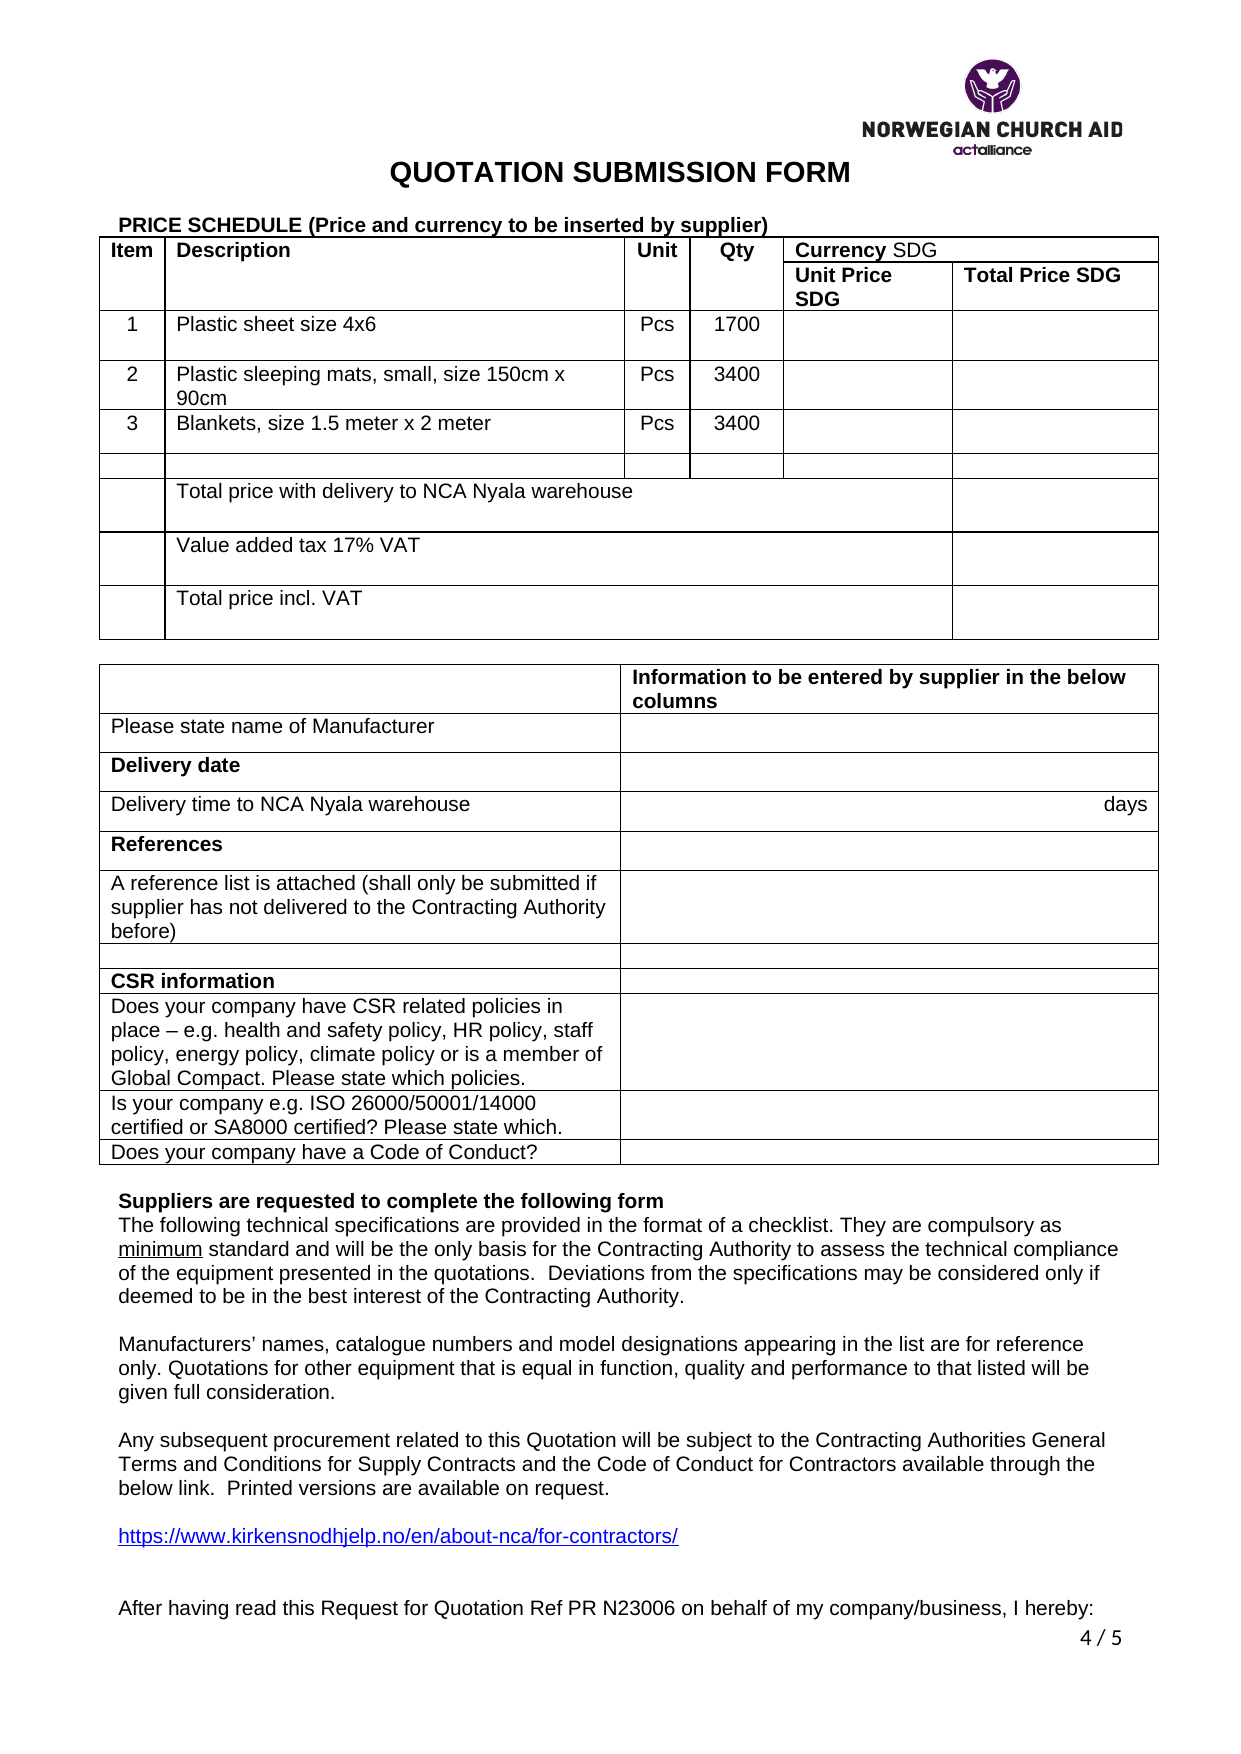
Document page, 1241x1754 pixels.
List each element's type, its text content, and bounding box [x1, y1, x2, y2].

table_cell [621, 944, 1158, 968]
table_cell Does your company have CSR related policies in place – e.g. health and safety policy, HR policy, staff policy, energy policy, climate policy or is a member of Global Compact. Please state which policies. [100, 994, 620, 1089]
table_cell Does your company have a Code of Conduct? [100, 1140, 620, 1163]
table_cell [621, 1091, 1158, 1138]
text The following technical specifications are provided in the format of a checklist. They are compulsory as minimum standard and will be the only basis for the Contracting Authority to assess the technical compliance of the equipment presented in the quotations. Deviations from the specifications may be considered only if deemed to be in the best interest of the Contracting Authority. [118, 1212, 1122, 1308]
table_header [100, 665, 620, 713]
table_header Currency SDG [784, 238, 1158, 261]
table_cell Plastic sleeping mats, small, size 150cm x 90cm [166, 361, 624, 409]
table_cell [621, 753, 1158, 791]
text Any subsequent procurement related to this Quotation will be subject to the Contracting Authorities General Terms and Conditions for Supply Contracts and the Code of Conduct for Contractors available through the below link. Printed versions are available on request. [118, 1428, 1122, 1500]
table_cell [953, 361, 1158, 409]
table_cell [166, 454, 624, 478]
text QUOTATION SUBMISSION FORM [118, 155, 1122, 188]
table_cell Plastic sheet size 4x6 [166, 311, 624, 360]
table_cell Unit Price SDG [784, 263, 952, 310]
table_cell 3400 [691, 410, 783, 453]
table_cell [100, 944, 620, 968]
table_cell References [100, 832, 620, 870]
table_cell Blankets, size 1.5 meter x 2 meter [166, 410, 624, 453]
table_cell [784, 454, 952, 478]
table_cell [621, 832, 1158, 870]
table_cell [784, 410, 952, 453]
table_cell A reference list is attached (shall only be submitted if supplier has not delivered to the Contracting Authority before) [100, 871, 620, 943]
table_cell 2 [100, 361, 164, 409]
table_cell [953, 533, 1158, 585]
table_header Unit [625, 238, 689, 310]
table_cell [691, 454, 783, 478]
table_cell Total price with delivery to NCA Nyala warehouse [166, 479, 952, 531]
table_cell Pcs [625, 410, 689, 453]
table_cell 1700 [691, 311, 783, 360]
text https://www.kirkensnodhjelp.no/en/about-nca/for-contractors/ [118, 1524, 1122, 1548]
table_cell Total price incl. VAT [166, 586, 952, 639]
table_cell [953, 311, 1158, 360]
table_cell CSR information [100, 969, 620, 993]
table_cell 3 [100, 410, 164, 453]
table_cell [621, 969, 1158, 993]
table_header Qty [691, 238, 783, 310]
table_cell days [621, 792, 1158, 831]
table_cell [784, 361, 952, 409]
table_cell [953, 454, 1158, 478]
table_cell [953, 586, 1158, 639]
table_cell Delivery time to NCA Nyala warehouse [100, 792, 620, 831]
table_header Item [100, 238, 164, 310]
table_cell [621, 1140, 1158, 1163]
table_cell [100, 533, 164, 585]
table_cell [100, 454, 164, 478]
table_cell [621, 994, 1158, 1089]
text Manufacturers’ names, catalogue numbers and model designations appearing in the list are for reference only. Quotations for other equipment that is equal in function, quality and performance to that listed will be given full consideration. [118, 1332, 1122, 1404]
table_cell [625, 454, 689, 478]
table_cell Delivery date [100, 753, 620, 791]
table_cell [953, 479, 1158, 531]
table_cell Pcs [625, 311, 689, 360]
table_cell [784, 311, 952, 360]
table_cell [953, 410, 1158, 453]
table_header Information to be entered by supplier in the below columns [621, 665, 1158, 713]
text Suppliers are requested to complete the following form [118, 1188, 1122, 1212]
table_cell Value added tax 17% VAT [166, 533, 952, 585]
table_cell [621, 714, 1158, 752]
table_cell Total Price SDG [953, 263, 1158, 310]
picture [862, 59, 1123, 155]
table_cell Please state name of Manufacturer [100, 714, 620, 752]
table_header Description [166, 238, 624, 310]
table_cell 1 [100, 311, 164, 360]
table_cell [100, 479, 164, 531]
text After having read this Request for Quotation Ref PR N23006 on behalf of my company/business, I hereby: [118, 1596, 1122, 1620]
text Price schedule (Price and currency to be inserted by supplier) [118, 212, 1122, 236]
table_cell [621, 871, 1158, 943]
table_cell 3400 [691, 361, 783, 409]
table_cell [100, 586, 164, 639]
table_cell Pcs [625, 361, 689, 409]
table_cell Is your company e.g. ISO 26000/50001/14000 certified or SA8000 certified? Please state which. [100, 1091, 620, 1138]
